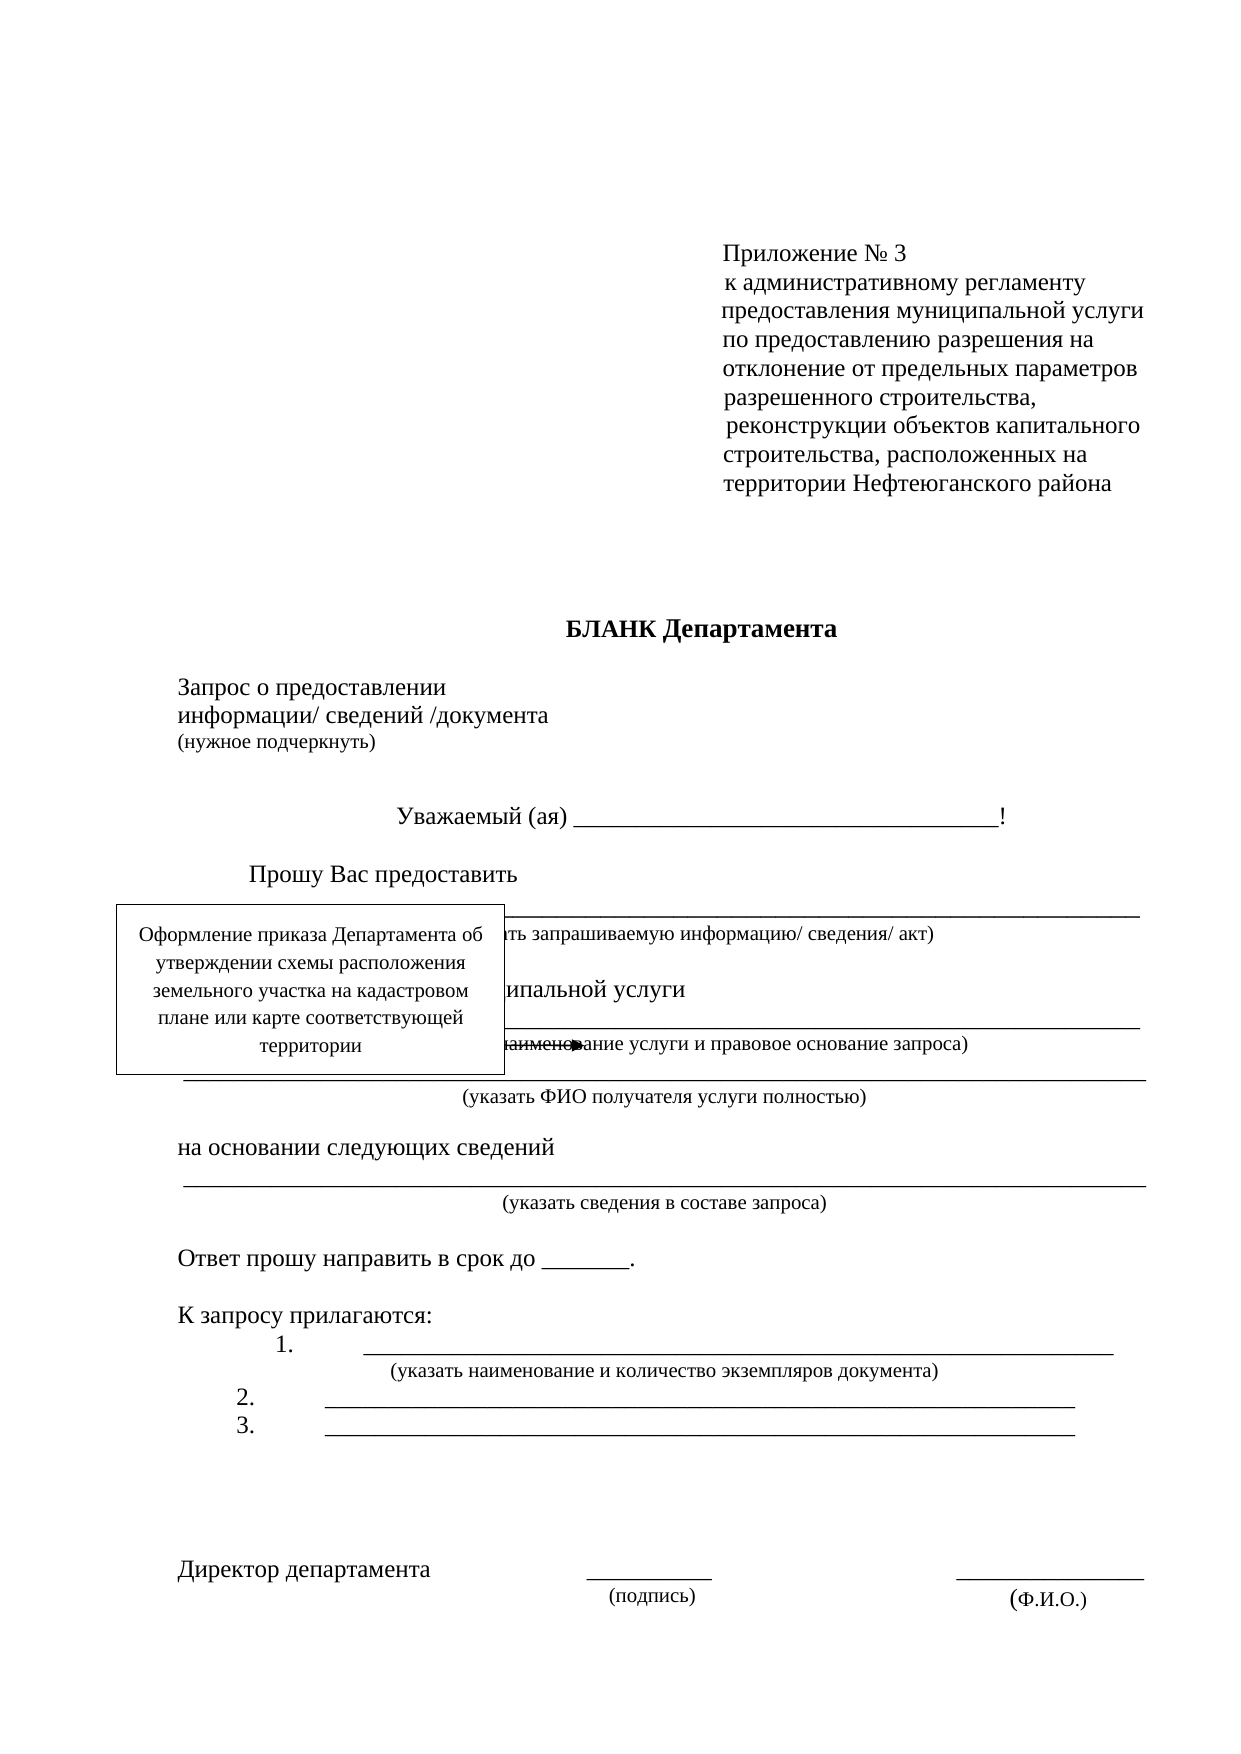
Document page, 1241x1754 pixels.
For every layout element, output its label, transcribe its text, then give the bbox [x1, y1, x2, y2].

text (нужное подчеркнуть) [177, 729, 1152, 753]
text в целях предоставления муниципальной услуги _____________________________________________________________________________ [505, 974, 1152, 1031]
text по предоставлению разрешения на [177, 324, 1152, 353]
text (указать наименование услуги и правовое основание запроса) [505, 1031, 1152, 1055]
text строительства, расположенных на [177, 439, 1152, 468]
text Уважаемый (ая) __________________________________! [177, 801, 1152, 830]
text Прошу Вас предоставить __________________________________________________________________ [177, 859, 1152, 921]
text к административному регламенту [177, 267, 1152, 295]
text БЛАНК Департамента [177, 612, 1152, 643]
text информации/ сведений /документа [177, 700, 1152, 729]
text реконструкции объектов капитального [177, 410, 1152, 439]
text _____________________________________________________________________________ [177, 1161, 1152, 1190]
text отклонение от предельных параметров [177, 353, 1152, 382]
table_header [166, 1554, 723, 1612]
text _____________________________________________________________________________ [177, 1055, 1152, 1084]
text Ответ прошу направить в срок до _______. [177, 1243, 1152, 1271]
text территории Нефтеюганского района [177, 468, 1152, 497]
text на основании следующих сведений [177, 1132, 1152, 1161]
list ____________________________________________________________ (указать наименование и количество экземпляров документа) [177, 1329, 1152, 1382]
text разрешенного строительства, [177, 382, 1152, 410]
text (указать запрашиваемую информацию/ сведения/ акт) [505, 921, 1152, 945]
text Приложение № 3 [177, 238, 1152, 267]
text (указать ФИО получателя услуги полностью) [177, 1084, 1152, 1108]
text К запросу прилагаются: [177, 1300, 1152, 1329]
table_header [724, 1554, 1155, 1612]
list ____________________________________________________________ [177, 1382, 1152, 1410]
text предоставления муниципальной услуги [177, 295, 1152, 324]
list ____________________________________________________________ [177, 1410, 1152, 1439]
text Запрос о предоставлении [177, 672, 1152, 700]
text (указать сведения в составе запроса) [177, 1190, 1152, 1214]
